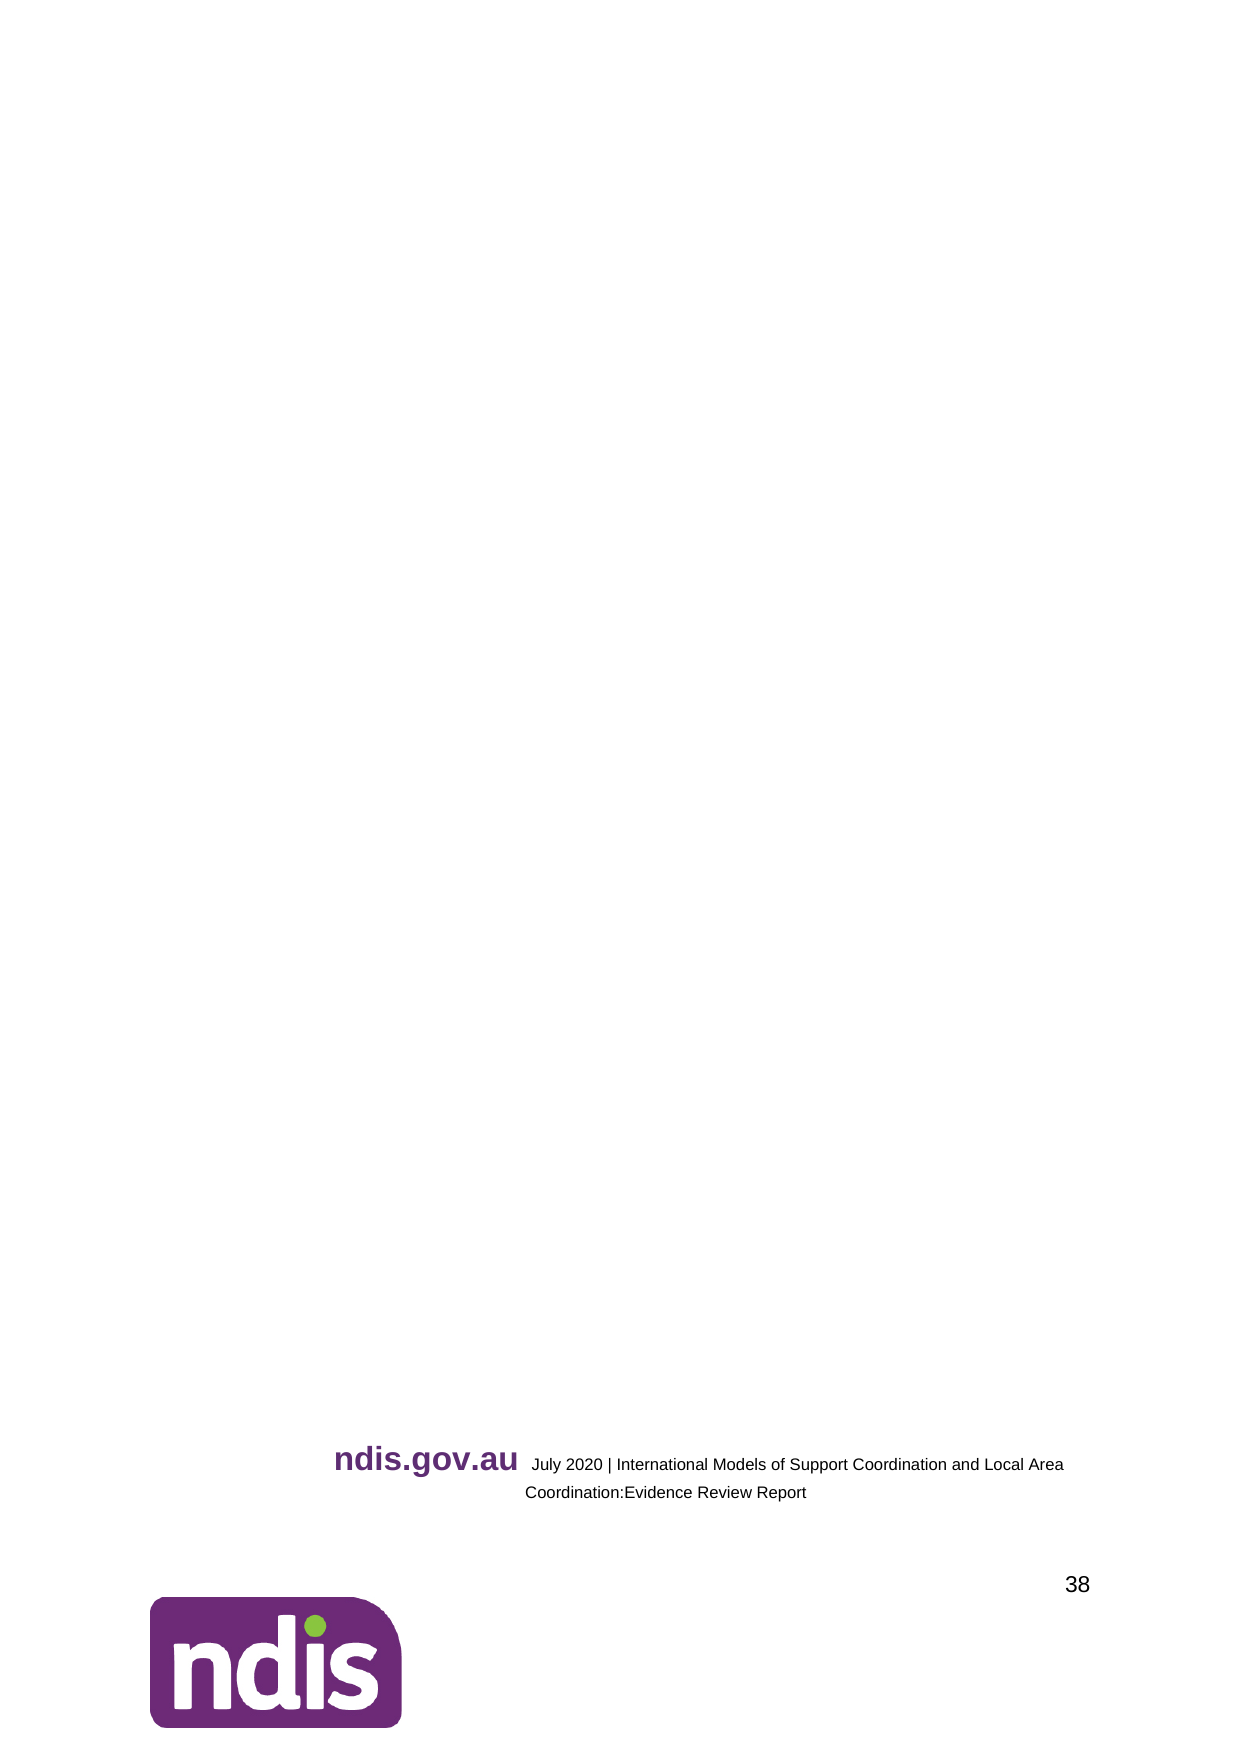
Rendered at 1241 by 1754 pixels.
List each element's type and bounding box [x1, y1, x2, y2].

picture [150, 1597, 402, 1728]
